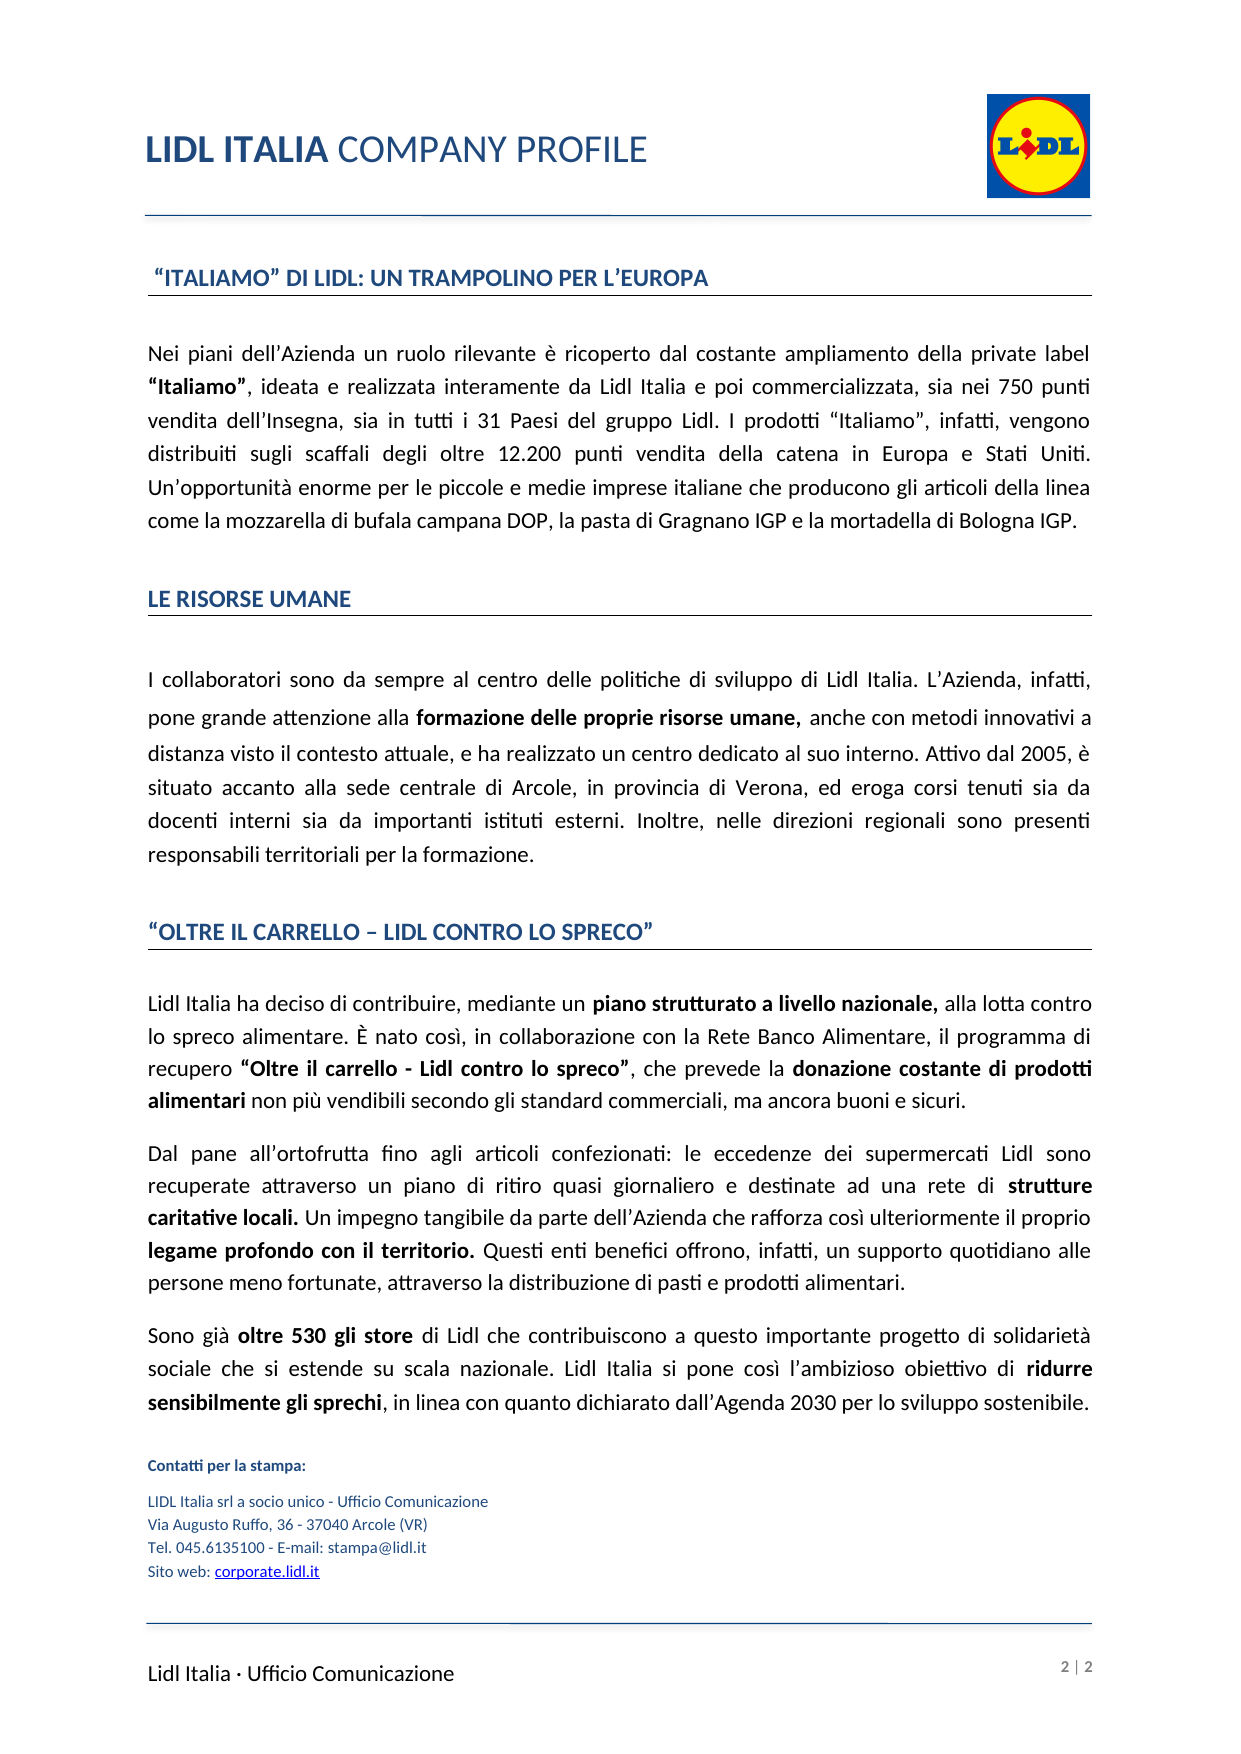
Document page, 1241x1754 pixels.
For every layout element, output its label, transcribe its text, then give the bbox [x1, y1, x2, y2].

text LIDL Italia srl a socio unico - Ufficio Comunicazione [148, 1491, 1092, 1511]
text Nei piani dell’Azienda un ruolo rilevante è ricoperto dal costante ampliamento della private label “Italiamo”, ideata e realizzata interamente da Lidl Italia e poi commercializzata, sia nei 750 punti vendita dell’Insegna, sia in tutti i 31 Paesi del gruppo Lidl. I prodotti “Italiamo”, infatti, vengono distribuiti sugli scaffali degli oltre 12.200 punti vendita della catena in Europa e Stati Uniti. Un’opportunità enorme per le piccole e medie imprese italiane che producono gli articoli della linea come la mozzarella di bufala campana DOP, la pasta di Gragnano IGP e la mortadella di Bologna IGP. [148, 339, 1092, 534]
picture [986, 93, 1091, 199]
text Dal pane all’ortofrutta fino agli articoli confezionati: le eccedenze dei supermercati Lidl sono recuperate attraverso un piano di ritiro quasi giornaliero e destinate ad una rete di strutture caritative locali. Un impegno tangibile da parte dell’Azienda che rafforza così ulteriormente il proprio legame profondo con il territorio. Questi enti benefici offrono, infatti, un supporto quotidiano alle persone meno fortunate, attraverso la distribuzione di pasti e prodotti alimentari. [148, 1139, 1092, 1296]
text LE RISORSE UMANE [148, 583, 1092, 615]
text Via Augusto Ruffo, 36 - 37040 Arcole (VR) [148, 1514, 1092, 1534]
text “italiamo” di lidl: un trampolino per l’europa [148, 262, 1092, 295]
text Contatti per la stampa: [148, 1455, 1092, 1475]
text “OLTRE IL CARRELLO – LIDL CONTRO LO SPRECO” [148, 916, 1092, 949]
text Sono già oltre 530 gli store di Lidl che contribuiscono a questo importante progetto di solidarietà sociale che si estende su scala nazionale. Lidl Italia si pone così l’ambizioso obiettivo di ridurre sensibilmente gli sprechi, in linea con quanto dichiarato dall’Agenda 2030 per lo sviluppo sostenibile. [148, 1321, 1092, 1416]
text Sito web: corporate.lidl.it [148, 1561, 1092, 1581]
text I collaboratori sono da sempre al centro delle politiche di sviluppo di Lidl Italia. L’Azienda, infatti, pone grande attenzione alla formazione delle proprie risorse umane, anche con metodi innovativi a distanza visto il contesto attuale, e ha realizzato un centro dedicato al suo interno. Attivo dal 2005, è situato accanto alla sede centrale di Arcole, in provincia di Verona, ed eroga corsi tenuti sia da docenti interni sia da importanti istituti esterni. Inoltre, nelle direzioni regionali sono presenti responsabili territoriali per la formazione. [148, 665, 1092, 868]
text Tel. 045.6135100 - E-mail: stampa@lidl.it [148, 1538, 1092, 1558]
text Lidl Italia ha deciso di contribuire, mediante un piano strutturato a livello nazionale, alla lotta contro lo spreco alimentare. È nato così, in collaborazione con la Rete Banco Alimentare, il programma di recupero “Oltre il carrello - Lidl contro lo spreco”, che prevede la donazione costante di prodotti alimentari non più vendibili secondo gli standard commerciali, ma ancora buoni e sicuri. [148, 989, 1092, 1114]
